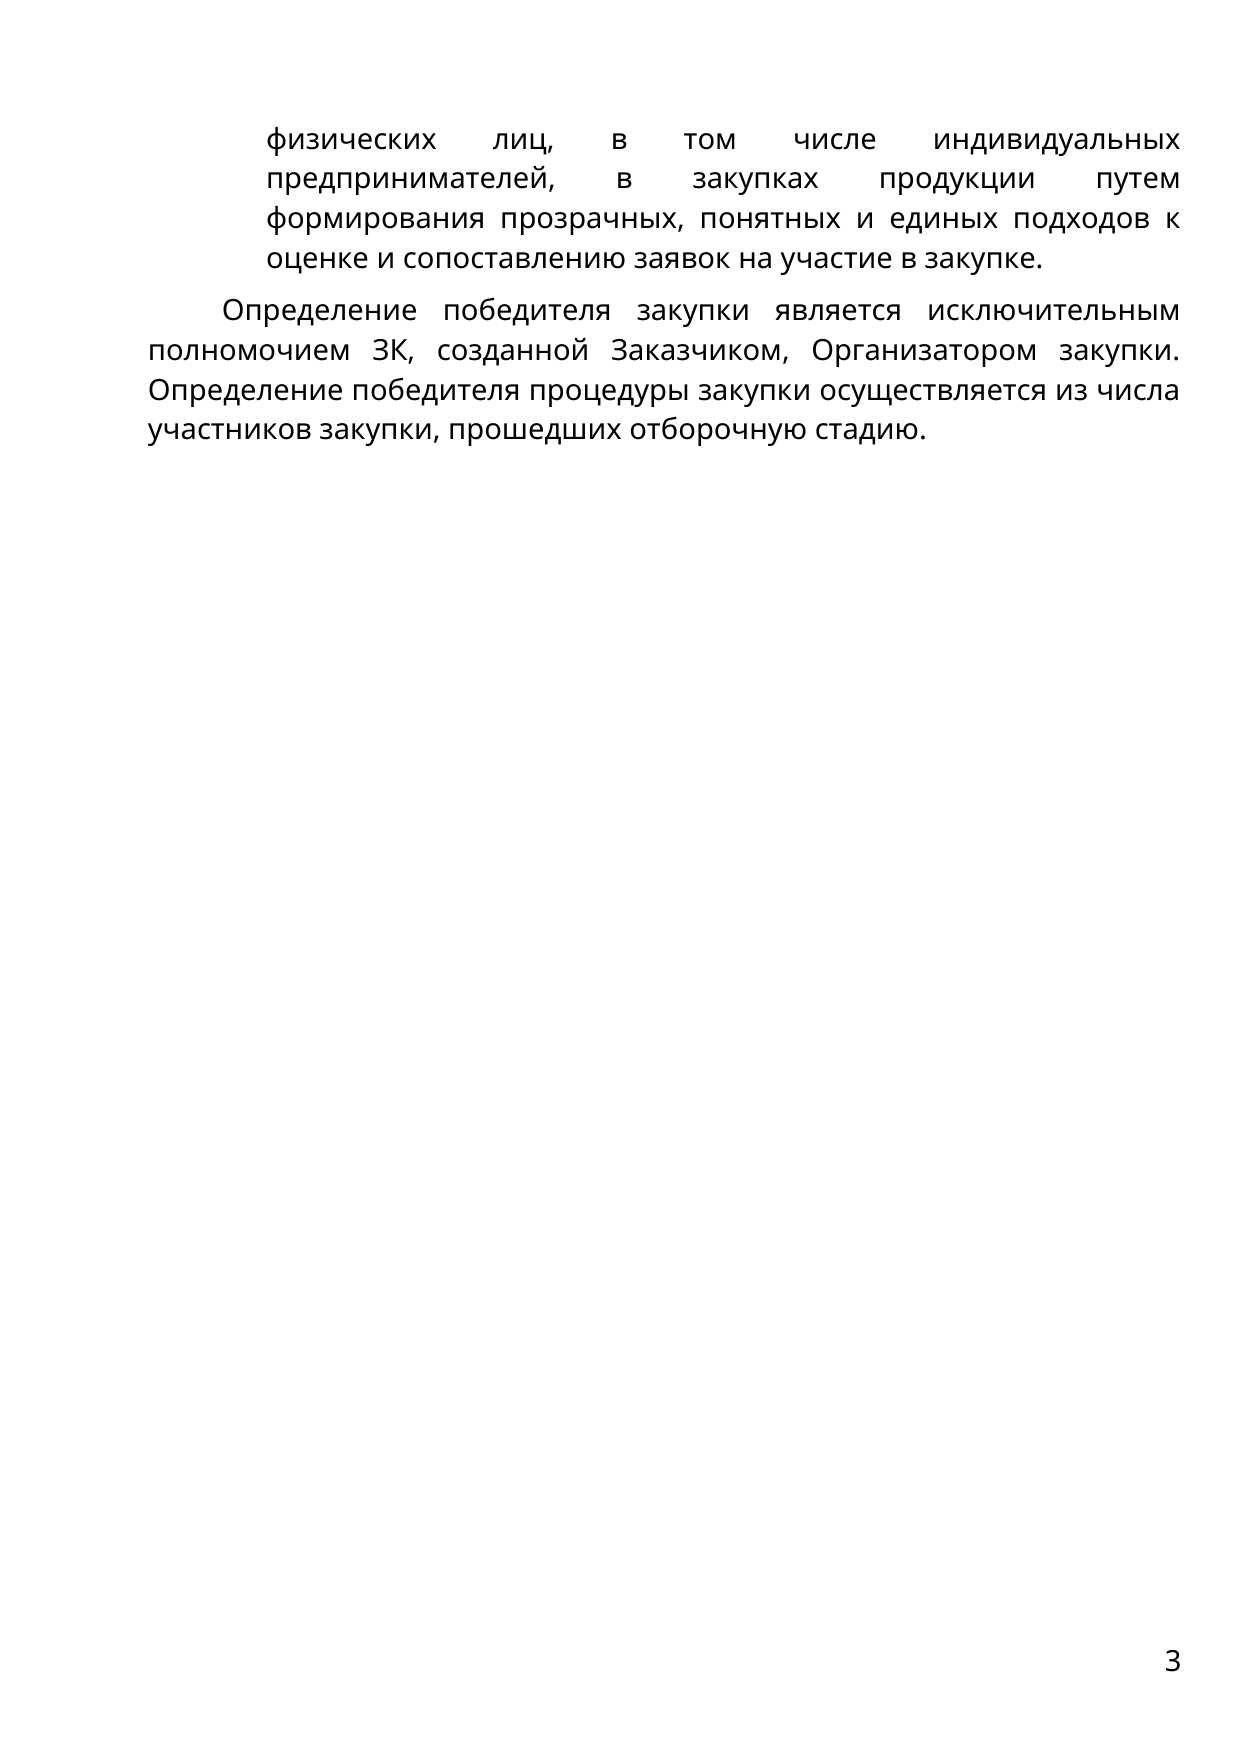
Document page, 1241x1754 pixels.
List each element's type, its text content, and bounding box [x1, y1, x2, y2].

text Определение победителя закупки является исключительным полномочием ЗК, созданной Заказчиком, Организатором закупки. Определение победителя процедуры закупки осуществляется из числа участников закупки, прошедших отборочную стадию. [148, 289, 1181, 448]
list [222, 118, 1181, 277]
